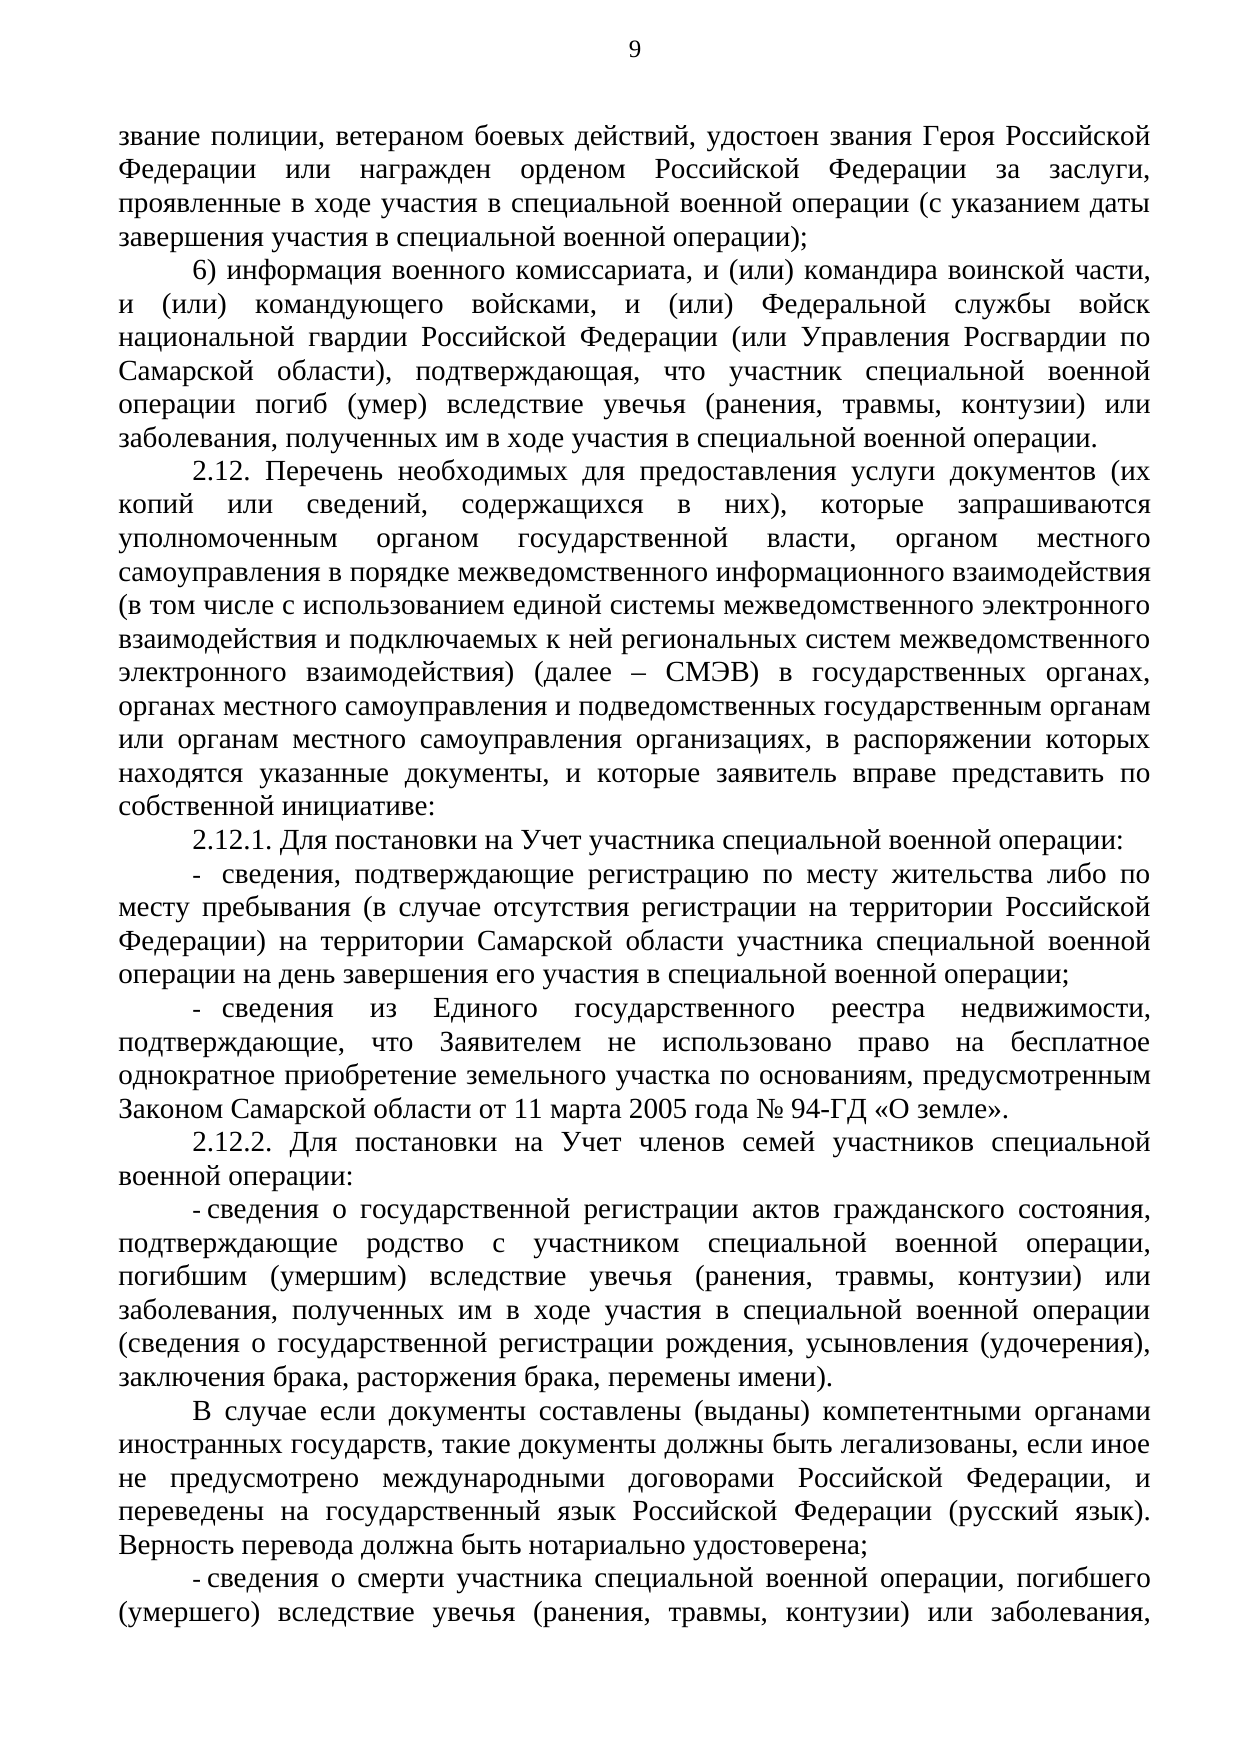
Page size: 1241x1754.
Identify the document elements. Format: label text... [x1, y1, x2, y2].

list сведения о государственной регистрации актов гражданского состояния, подтверждающие родство с участником специальной военной операции, погибшим (умершим) вследствие увечья (ранения, травмы, контузии) или заболевания, полученных им в ходе участия в специальной военной операции (сведения о государственной регистрации рождения, усыновления (удочерения), заключения брака, расторжения брака, перемены имени). [118, 1191, 1152, 1393]
text 6) информация военного комиссариата, и (или) командира воинской части, и (или) командующего войсками, и (или) Федеральной службы войск национальной гвардии Российской Федерации (или Управления Росгвардии по Самарской области), подтверждающая, что участник специальной военной операции погиб (умер) вследствие увечья (ранения, травмы, контузии) или заболевания, полученных им в ходе участия в специальной военной операции. [118, 252, 1152, 453]
text 2.12. Перечень необходимых для предоставления услуги документов (их копий или сведений, содержащихся в них), которые запрашиваются уполномоченным органом государственной власти, органом местного самоуправления в порядке межведомственного информационного взаимодействия (в том числе с использованием единой системы межведомственного электронного взаимодействия и подключаемых к ней региональных систем межведомственного электронного взаимодействия) (далее – СМЭВ) в государственных органах, органах местного самоуправления и подведомственных государственным органам или органам местного самоуправления организациях, в распоряжении которых находятся указанные документы, и которые заявитель вправе представить по собственной инициативе: [118, 453, 1152, 822]
text 2.12.2. Для постановки на Учет членов семей участников специальной военной операции: [118, 1124, 1152, 1191]
text 2.12.1. Для постановки на Учет участника специальной военной операции: [118, 822, 1152, 856]
list сведения, подтверждающие регистрацию по месту жительства либо по месту пребывания (в случае отсутствия регистрации на территории Российской Федерации) на территории Самарской области участника специальной военной операции на день завершения его участия в специальной военной операции; [118, 856, 1152, 990]
text В случае если документы составлены (выданы) компетентными органами иностранных государств, такие документы должны быть легализованы, если иное не предусмотрено международными договорами Российской Федерации, и переведены на государственный язык Российской Федерации (русский язык). Верность перевода должна быть нотариально удостоверена; [118, 1393, 1152, 1560]
list сведения из Единого государственного реестра недвижимости, подтверждающие, что Заявителем не использовано право на бесплатное однократное приобретение земельного участка по основаниям, предусмотренным Законом Самарской области от 11 марта 2005 года № 94-ГД «О земле». [118, 990, 1152, 1124]
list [118, 1560, 1152, 1627]
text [118, 118, 1152, 252]
